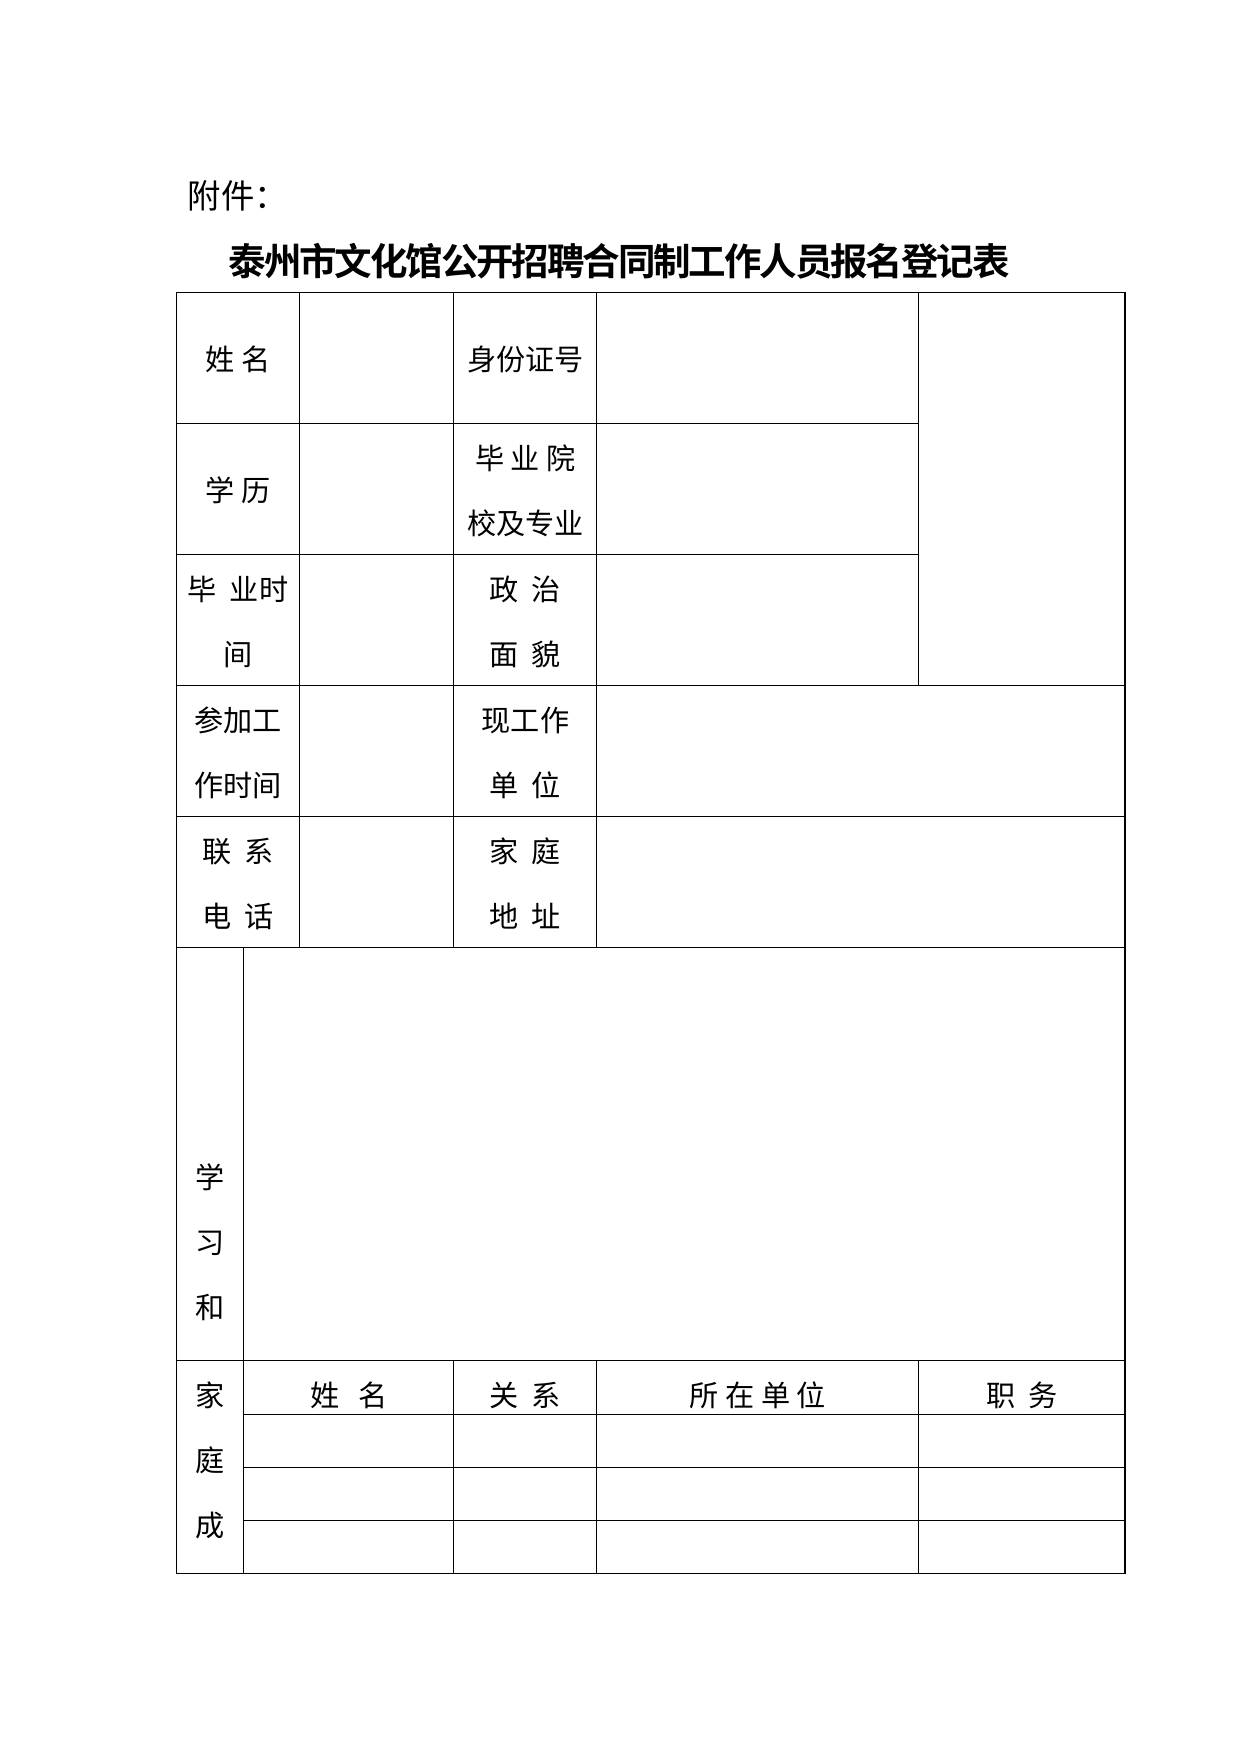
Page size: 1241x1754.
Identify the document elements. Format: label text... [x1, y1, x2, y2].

table_cell [597, 1521, 918, 1573]
text 附件： [187, 162, 1053, 227]
table_cell [597, 686, 1124, 816]
table_cell [597, 817, 1124, 947]
table_cell [244, 948, 1124, 1360]
table_cell [919, 1415, 1124, 1467]
table_cell 职 务 [919, 1361, 1124, 1413]
table_cell [597, 555, 918, 685]
table_cell 联 系 电 话 [177, 817, 299, 947]
table_cell [300, 555, 453, 685]
table_cell 参加工作时间 [177, 686, 299, 816]
table_cell 家 庭 成 员 [177, 1361, 243, 1573]
table_cell 家 庭 地 址 [454, 817, 596, 947]
table_header [300, 293, 453, 423]
table_cell 毕 业时 间 [177, 555, 299, 685]
table_cell 学 历 [177, 424, 299, 554]
table_header [919, 293, 1124, 685]
table_cell 学习和工作简 历 [177, 948, 243, 1360]
table_cell [597, 424, 918, 554]
table_cell 政 治 面 貌 [454, 555, 596, 685]
table_cell [454, 1415, 596, 1467]
text 泰州市文化馆公开招聘合同制工作人员报名登记表 [187, 227, 1053, 292]
table_cell [919, 1521, 1124, 1573]
table_cell 现工作 单 位 [454, 686, 596, 816]
table_cell 所 在 单 位 [597, 1361, 918, 1413]
table_cell [597, 1468, 918, 1520]
table_header 身份证号 [454, 293, 596, 423]
table_cell [300, 817, 453, 947]
table_header 姓 名 [177, 293, 299, 423]
table_header [597, 293, 918, 423]
table_cell [300, 424, 453, 554]
table_cell 姓 名 [244, 1361, 453, 1413]
table_cell [597, 1415, 918, 1467]
table_cell [244, 1521, 453, 1573]
table_cell [919, 1468, 1124, 1520]
table_cell 关 系 [454, 1361, 596, 1413]
table_cell 毕 业 院 校及专业 [454, 424, 596, 554]
table_cell [454, 1468, 596, 1520]
table_cell [300, 686, 453, 816]
table_cell [454, 1521, 596, 1573]
table_cell [244, 1468, 453, 1520]
table_cell [244, 1415, 453, 1467]
